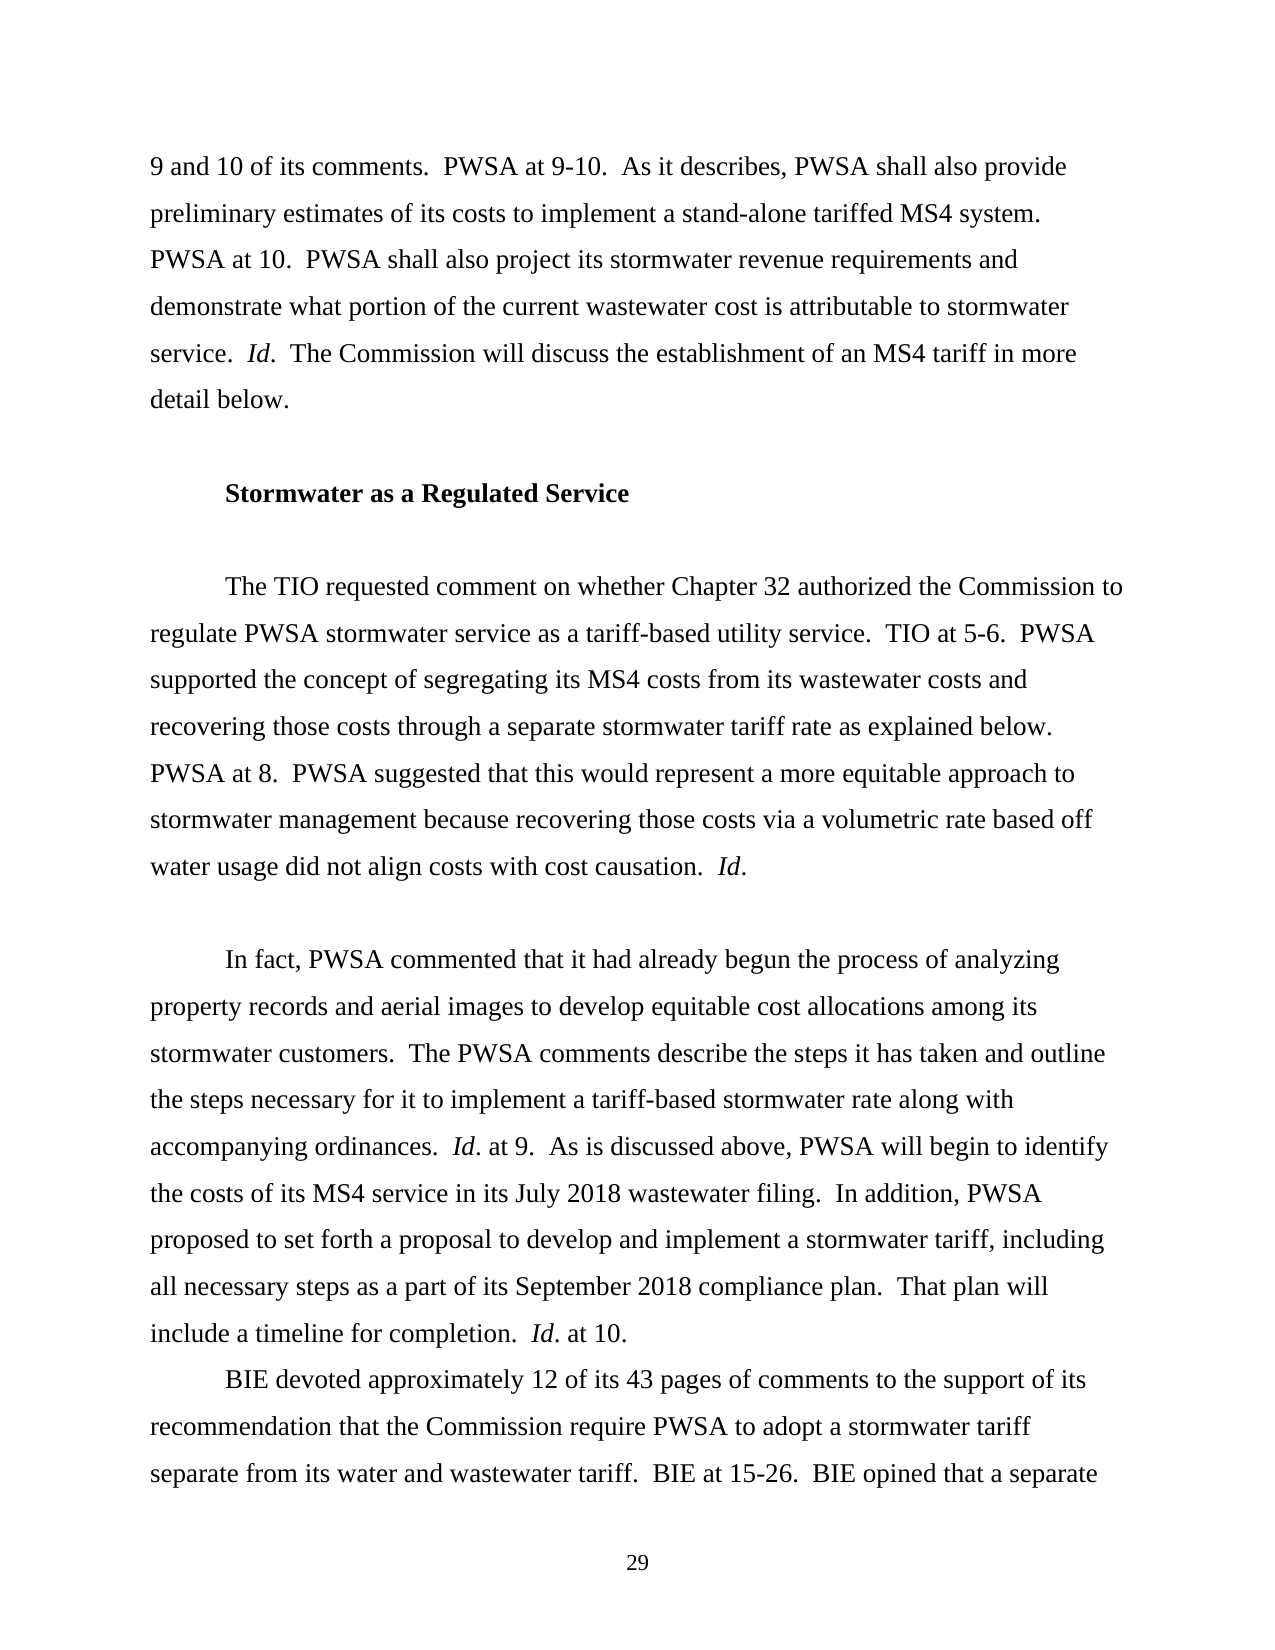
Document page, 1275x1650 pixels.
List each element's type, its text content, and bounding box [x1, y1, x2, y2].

text The TIO requested comment on whether Chapter 32 authorized the Commission to regulate PWSA stormwater service as a tariff-based utility service. TIO at 5-6. PWSA supported the concept of segregating its MS4 costs from its wastewater costs and recovering those costs through a separate stormwater tariff rate as explained below. PWSA at 8. PWSA suggested that this would represent a more equitable approach to stormwater management because recovering those costs via a volumetric rate based off water usage did not align costs with cost causation. Id. [150, 570, 1125, 881]
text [150, 1363, 1125, 1488]
text In fact, PWSA commented that it had already begun the process of analyzing property records and aerial images to develop equitable cost allocations among its stormwater customers. The PWSA comments describe the steps it has taken and outline the steps necessary for it to implement a tariff-based stormwater rate along with accompanying ordinances. Id. at 9. As is discussed above, PWSA will begin to identify the costs of its MS4 service in its July 2018 wastewater filing. In addition, PWSA proposed to set forth a proposal to develop and implement a stormwater tariff, including all necessary steps as a part of its September 2018 compliance plan. That plan will include a timeline for completion. Id. at 10. [150, 943, 1125, 1348]
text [150, 150, 1125, 414]
text Stormwater as a Regulated Service [150, 477, 1125, 508]
